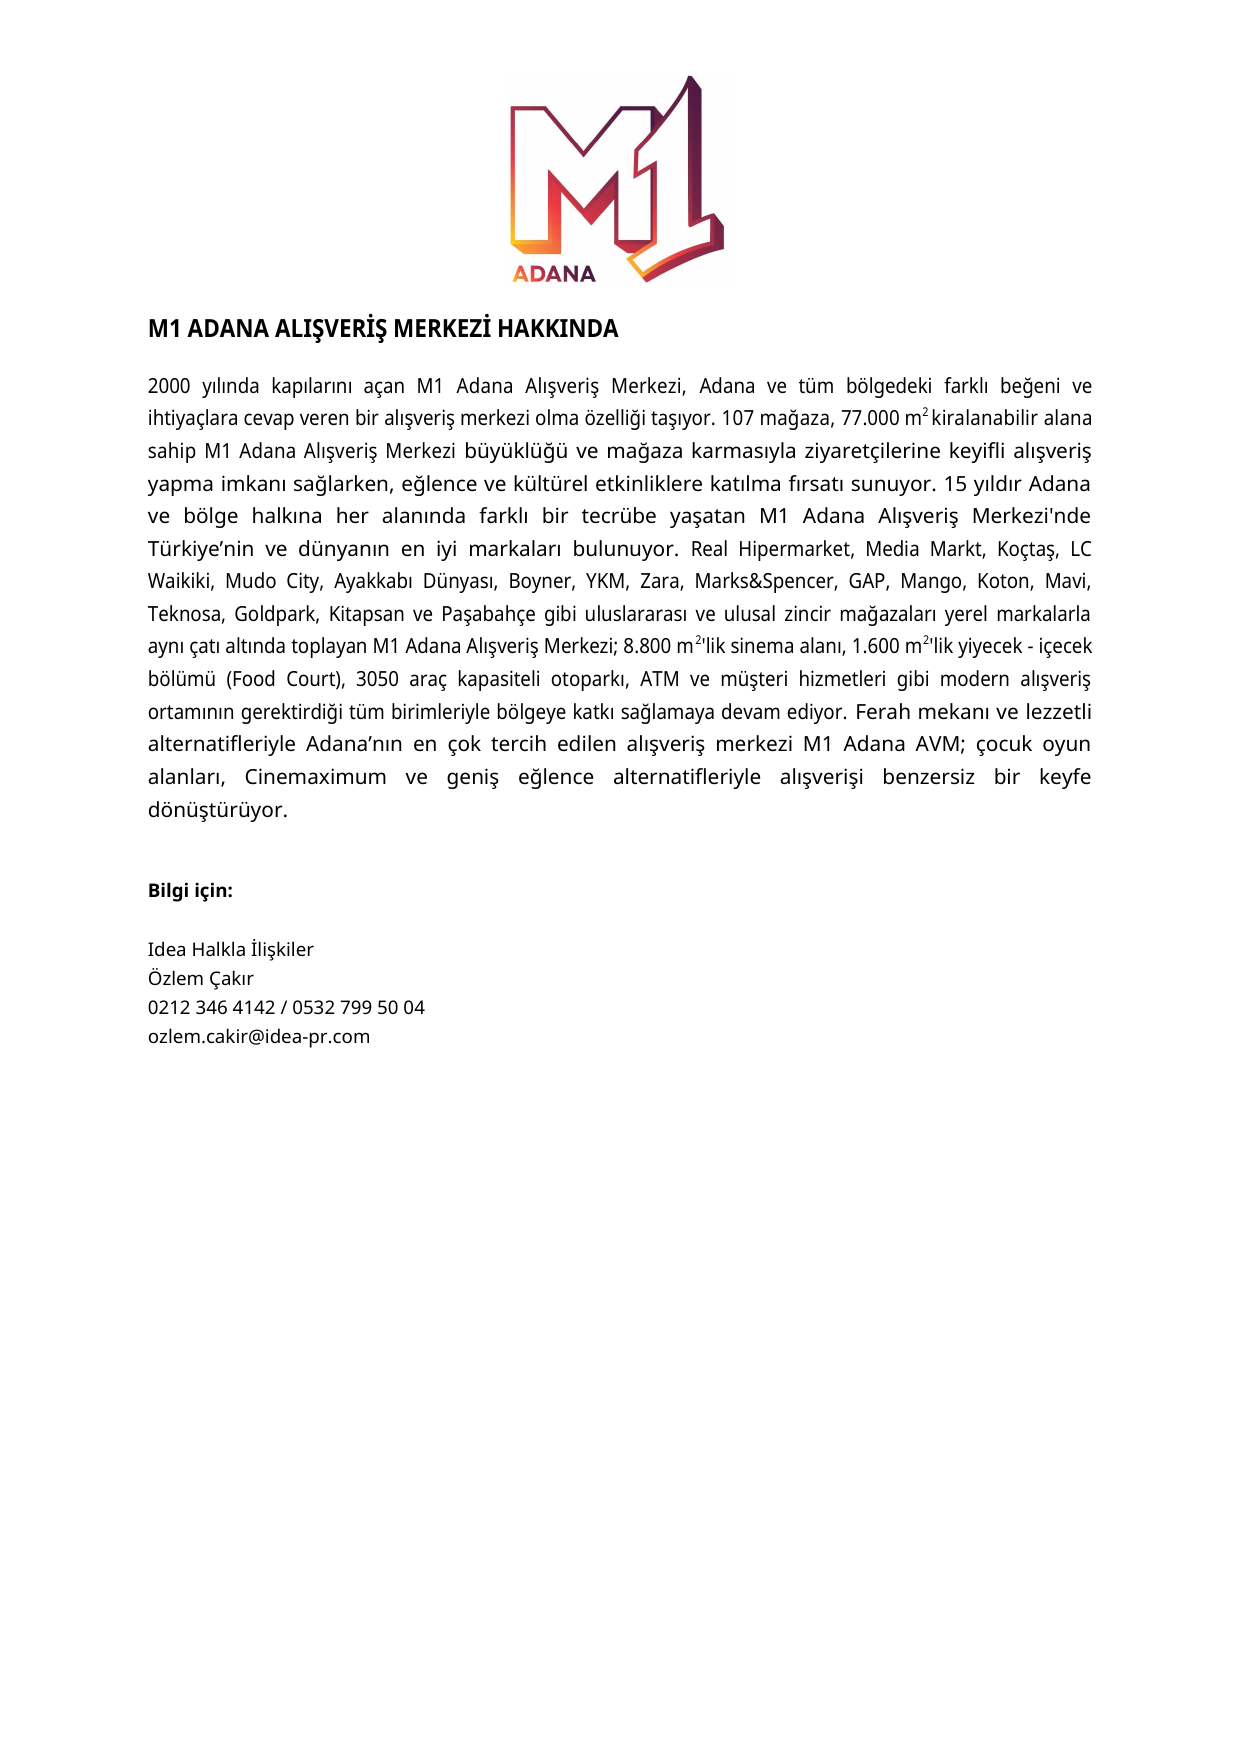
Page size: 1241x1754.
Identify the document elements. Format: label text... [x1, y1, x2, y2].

text Idea Halkla İlişkiler [148, 936, 1093, 961]
text 0212 346 4142 / 0532 799 50 04 [148, 994, 1093, 1020]
text M1 ADANA ALIŞVERİŞ MERKEZİ HAKKINDA [148, 311, 1093, 345]
text 2000 yılında kapılarını açan M1 Adana Alışveriş Merkezi, Adana ve tüm bölgedeki farklı beğeni ve ihtiyaçlara cevap veren bir alışveriş merkezi olma özelliği taşıyor. 107 mağaza, 77.000 m2 kiralanabilir alana sahip M1 Adana Alışveriş Merkezi büyüklüğü ve mağaza karmasıyla ziyaretçilerine keyifli alışveriş yapma imkanı sağlarken, eğlence ve kültürel etkinliklere katılma fırsatı sunuyor. 15 yıldır Adana ve bölge halkına her alanında farklı bir tecrübe yaşatan M1 Adana Alışveriş Merkezi'nde Türkiye’nin ve dünyanın en iyi markaları bulunuyor. Real Hipermarket, Media Markt, Koçtaş, LC Waikiki, Mudo City, Ayakkabı Dünyası, Boyner, YKM, Zara, Marks&Spencer, GAP, Mango, Koton, Mavi, Teknosa, Goldpark, Kitapsan ve Paşabahçe gibi uluslararası ve ulusal zincir mağazaları yerel markalarla aynı çatı altında toplayan M1 Adana Alışveriş Merkezi; 8.800 m2'lik sinema alanı, 1.600 m2'lik yiyecek - içecek bölümü (Food Court), 3050 araç kapasiteli otoparkı, ATM ve müşteri hizmetleri gibi modern alışveriş ortamının gerektirdiği tüm birimleriyle bölgeye katkı sağlamaya devam ediyor. Ferah mekanı ve lezzetli alternatifleriyle Adana’nın en çok tercih edilen alışveriş merkezi M1 Adana AVM; çocuk oyun alanları, Cinemaximum ve geniş eğlence alternatifleriyle alışverişi benzersiz bir keyfe dönüştürüyor. [148, 371, 1093, 823]
text ozlem.cakir@idea-pr.com [148, 1024, 1093, 1049]
text Özlem Çakır [148, 965, 1093, 991]
text Bilgi için: [148, 877, 1093, 903]
picture [507, 73, 733, 283]
